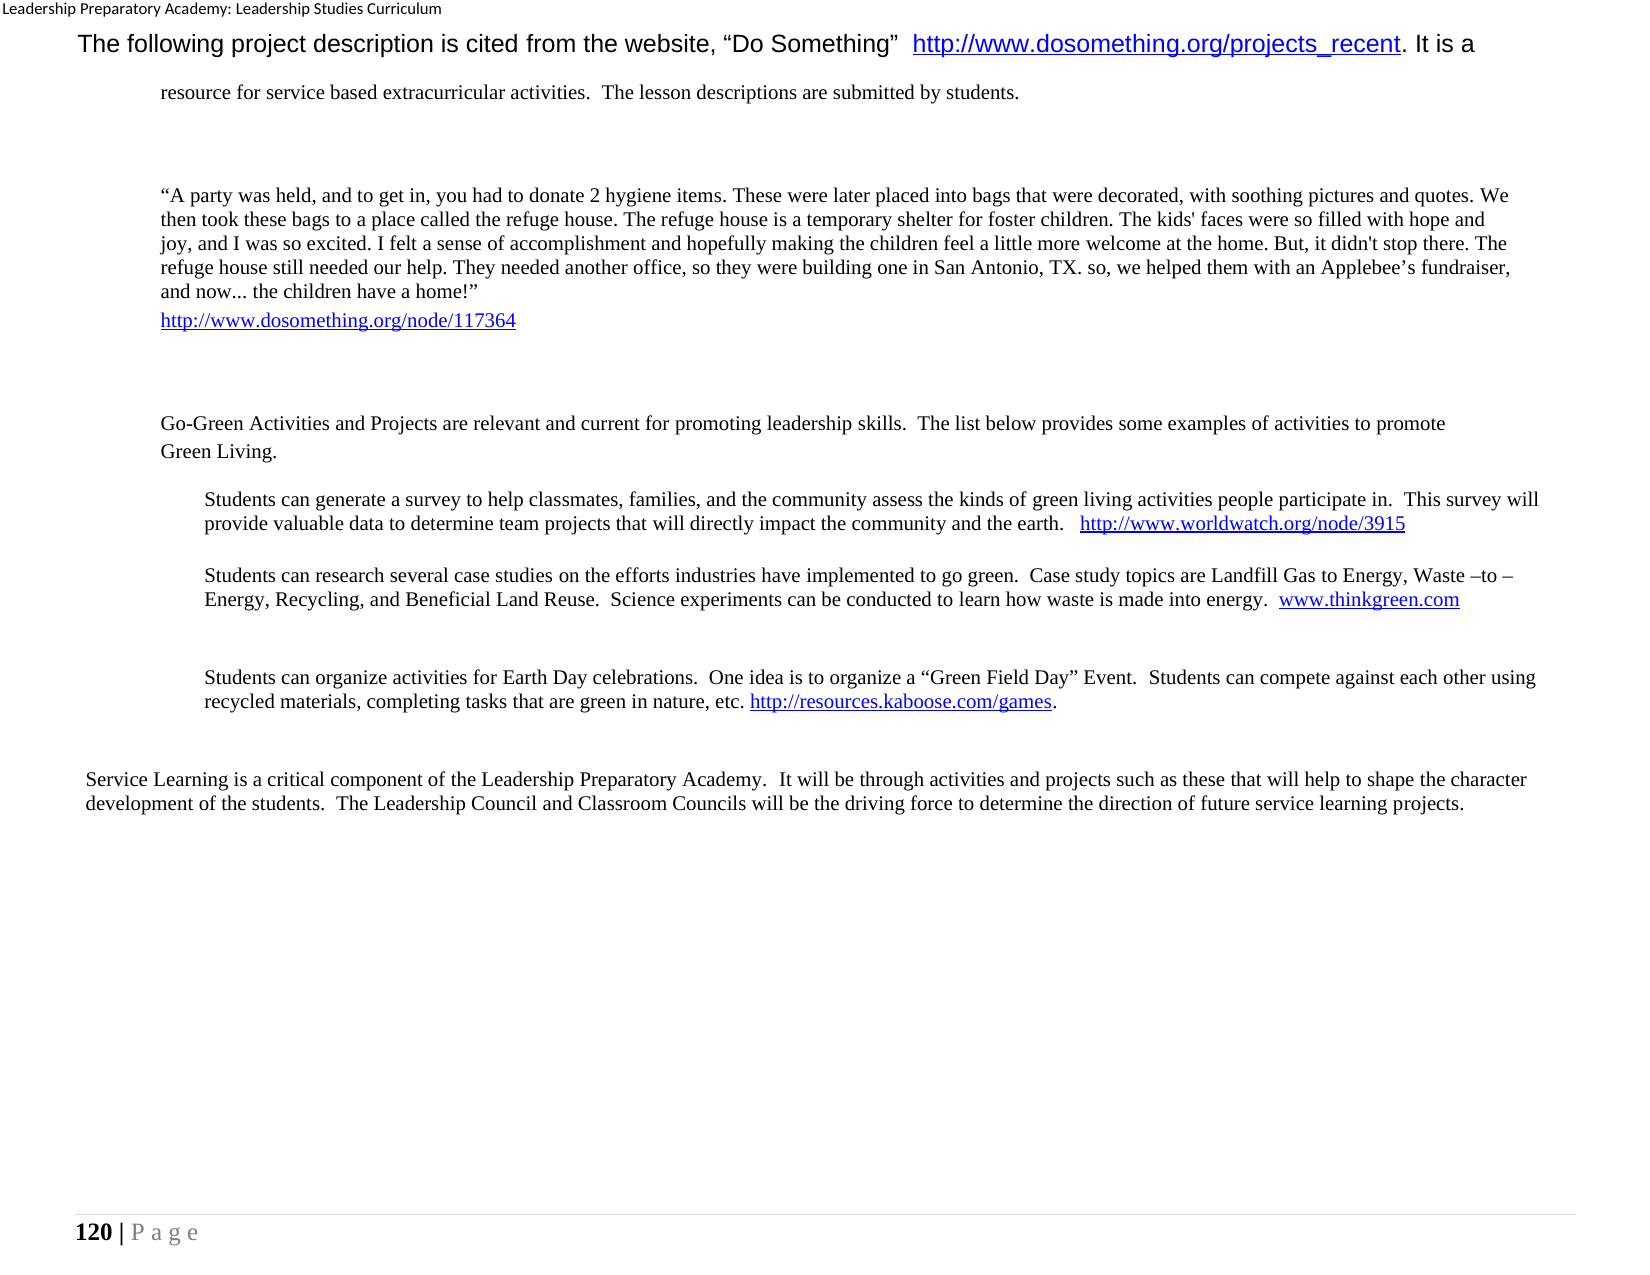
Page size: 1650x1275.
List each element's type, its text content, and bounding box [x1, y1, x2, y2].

text  Students can organize activities for Earth Day celebrations. One idea is to organize a “Green Field Day” Event. Students can compete against each other using recycled materials, completing tasks that are green in nature, etc. http://resources.kaboose.com/games. [167, 666, 1540, 713]
text http://www.dosomething.org/node/117364 [160, 303, 1577, 332]
text resource for service based extracurricular activities. The lesson descriptions are submitted by students. [160, 80, 1577, 104]
text Service Learning is a critical component of the Leadership Preparatory Academy. It will be through activities and projects such as these that will help to shape the character development of the students. The Leadership Council and Classroom Councils will be the driving force to determine the direction of future service learning projects. [85, 767, 1542, 815]
text  Students can research several case studies on the efforts industries have implemented to go green. Case study topics are Landfill Gas to Energy, Waste –to – Energy, Recycling, and Beneficial Land Reuse. Science experiments can be conducted to learn how waste is made into energy. www.thinkgreen.com [167, 564, 1569, 611]
text  Students can generate a survey to help classmates, families, and the community assess the kinds of green living activities people participate in. This survey will provide valuable data to determine team projects that will directly impact the community and the earth. http://www.worldwatch.org/node/3915 [167, 487, 1546, 535]
text Go-Green Activities and Projects are relevant and current for promoting leadership skills. The list below provides some examples of activities to promote Green Living. [160, 411, 1470, 463]
text “A party was held, and to get in, you had to donate 2 hygiene items. These were later placed into bags that were decorated, with soothing pictures and quotes. We then took these bags to a place called the refuge house. The refuge house is a temporary shelter for foster children. The kids' faces were so filled with hope and joy, and I was so excited. I felt a sense of accomplishment and hopefully making the children feel a little more welcome at the home. But, it didn't stop there. The refuge house still needed our help. They needed another office, so they were building one in San Antonio, TX. so, we helped them with an Applebee’s fundraiser, and now... the children have a home!” [160, 183, 1519, 303]
